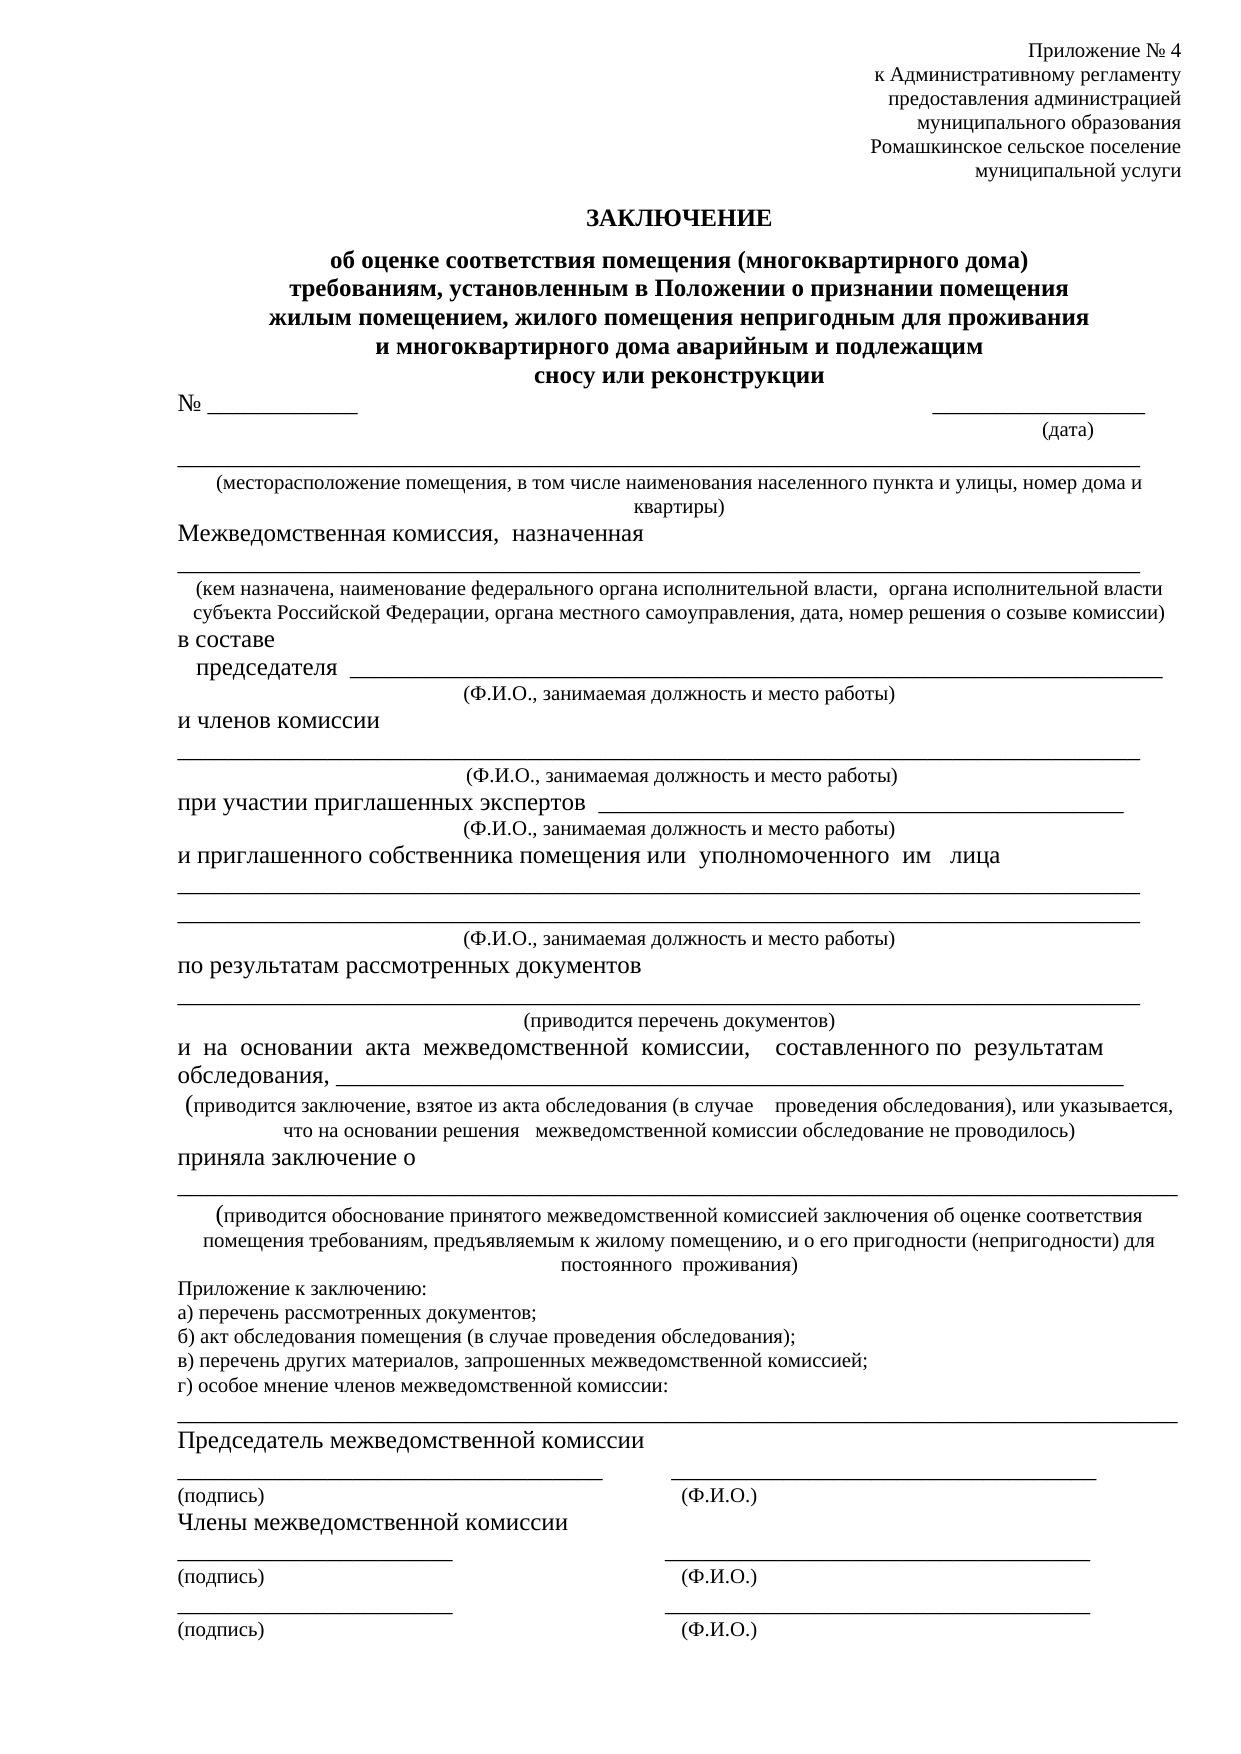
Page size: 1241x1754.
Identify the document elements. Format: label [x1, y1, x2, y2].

table_header [166, 38, 1192, 1665]
